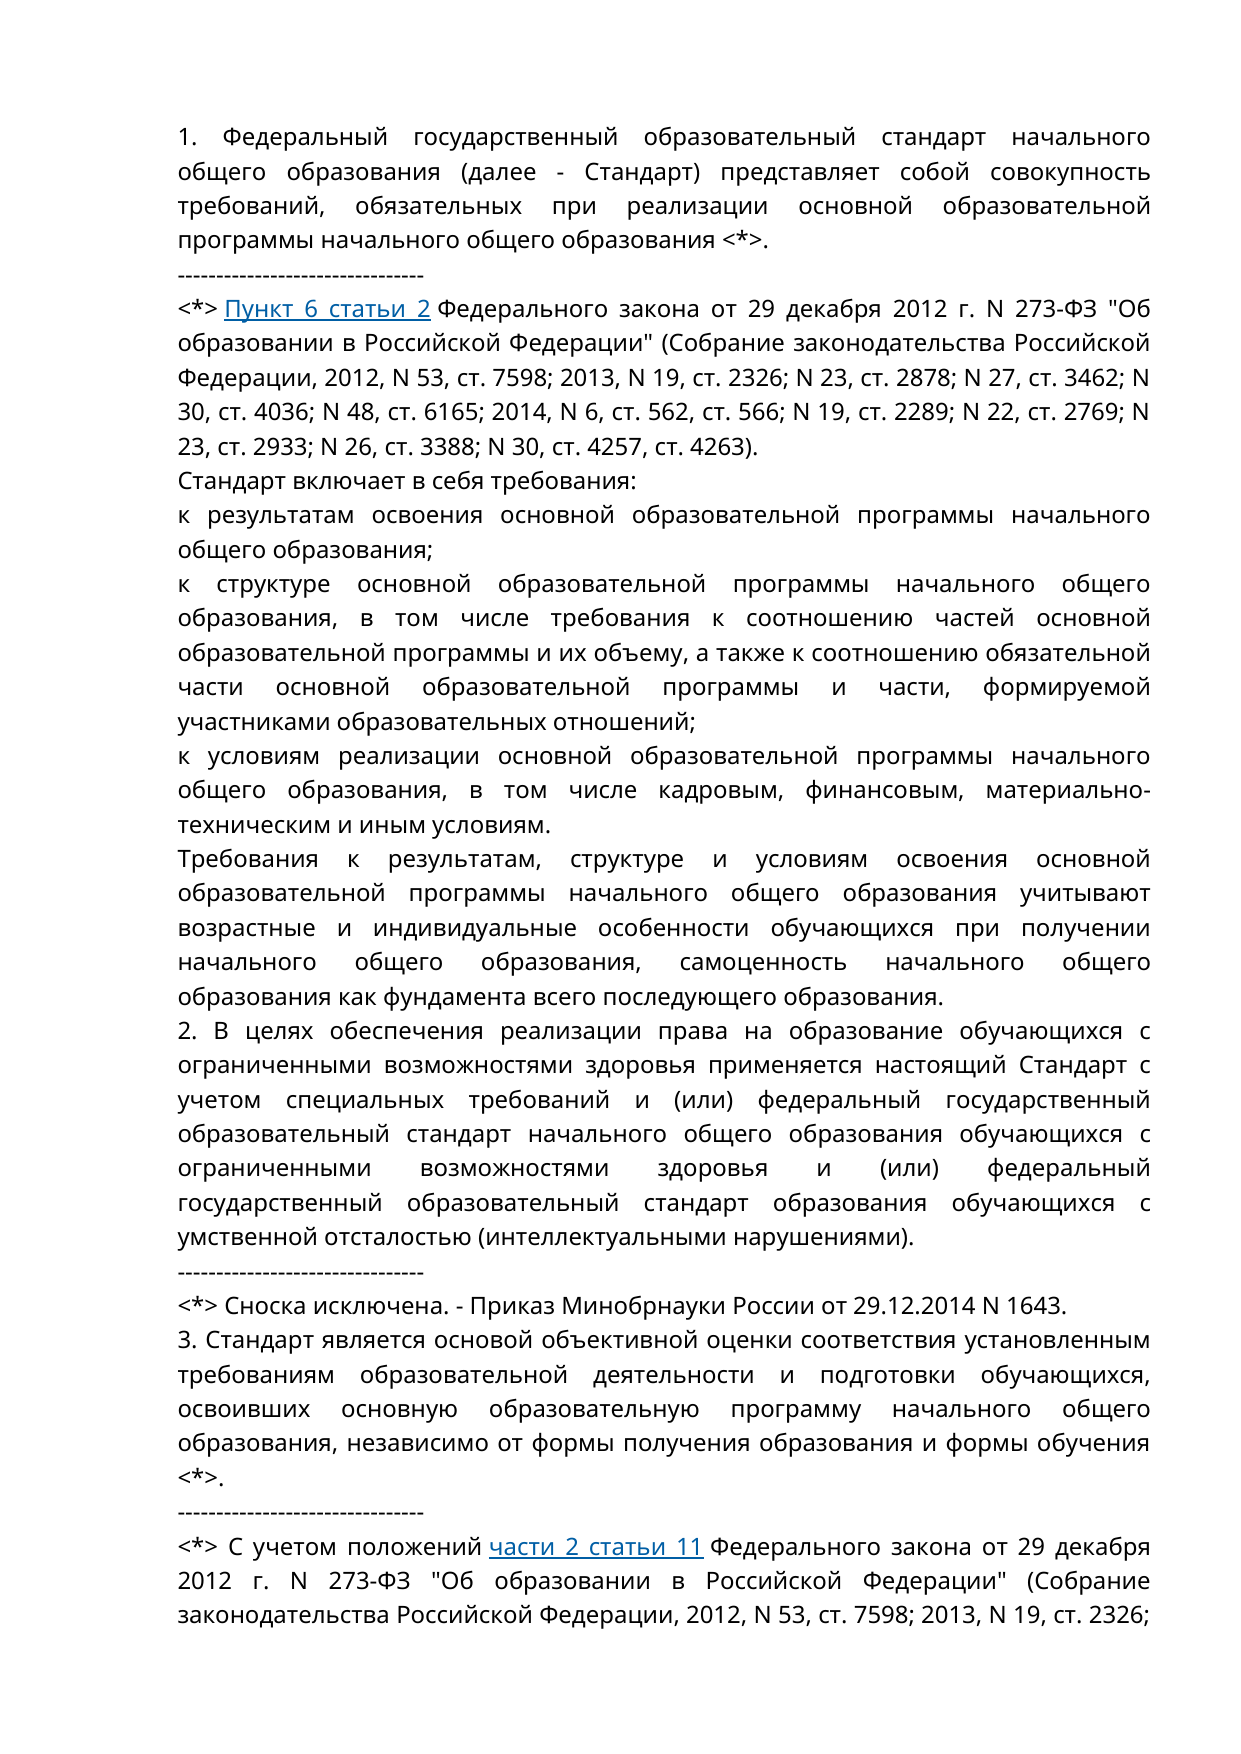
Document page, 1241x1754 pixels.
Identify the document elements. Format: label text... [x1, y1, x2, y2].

text -------------------------------- [177, 1493, 1152, 1527]
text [177, 1527, 1152, 1631]
text 1. Федеральный государственный образовательный стандарт начального общего образования (далее - Стандарт) представляет собой совокупность требований, обязательных при реализации основной образовательной программы начального общего образования <*>. [177, 118, 1152, 256]
text к условиям реализации основной образовательной программы начального общего образования, в том числе кадровым, финансовым, материально-техническим и иным условиям. [177, 737, 1152, 840]
text 2. В целях обеспечения реализации права на образование обучающихся с ограниченными возможностями здоровья применяется настоящий Стандарт с учетом специальных требований и (или) федеральный государственный образовательный стандарт начального общего образования обучающихся с ограниченными возможностями здоровья и (или) федеральный государственный образовательный стандарт образования обучающихся с умственной отсталостью (интеллектуальными нарушениями). [177, 1012, 1152, 1252]
text Требования к результатам, структуре и условиям освоения основной образовательной программы начального общего образования учитывают возрастные и индивидуальные особенности обучающихся при получении начального общего образования, самоценность начального общего образования как фундамента всего последующего образования. [177, 840, 1152, 1012]
text -------------------------------- [177, 256, 1152, 290]
text к результатам освоения основной образовательной программы начального общего образования; [177, 496, 1152, 565]
text к структуре основной образовательной программы начального общего образования, в том числе требования к соотношению частей основной образовательной программы и их объему, а также к соотношению обязательной части основной образовательной программы и части, формируемой участниками образовательных отношений; [177, 565, 1152, 737]
text -------------------------------- [177, 1252, 1152, 1287]
text <*> Пункт 6 статьи 2 Федерального закона от 29 декабря 2012 г. N 273-ФЗ "Об образовании в Российской Федерации" (Собрание законодательства Российской Федерации, 2012, N 53, ст. 7598; 2013, N 19, ст. 2326; N 23, ст. 2878; N 27, ст. 3462; N 30, ст. 4036; N 48, ст. 6165; 2014, N 6, ст. 562, ст. 566; N 19, ст. 2289; N 22, ст. 2769; N 23, ст. 2933; N 26, ст. 3388; N 30, ст. 4257, ст. 4263). [177, 290, 1152, 462]
text <*> Сноска исключена. - Приказ Минобрнауки России от 29.12.2014 N 1643. [177, 1287, 1152, 1321]
text 3. Стандарт является основой объективной оценки соответствия установленным требованиям образовательной деятельности и подготовки обучающихся, освоивших основную образовательную программу начального общего образования, независимо от формы получения образования и формы обучения <*>. [177, 1321, 1152, 1493]
text Стандарт включает в себя требования: [177, 462, 1152, 496]
